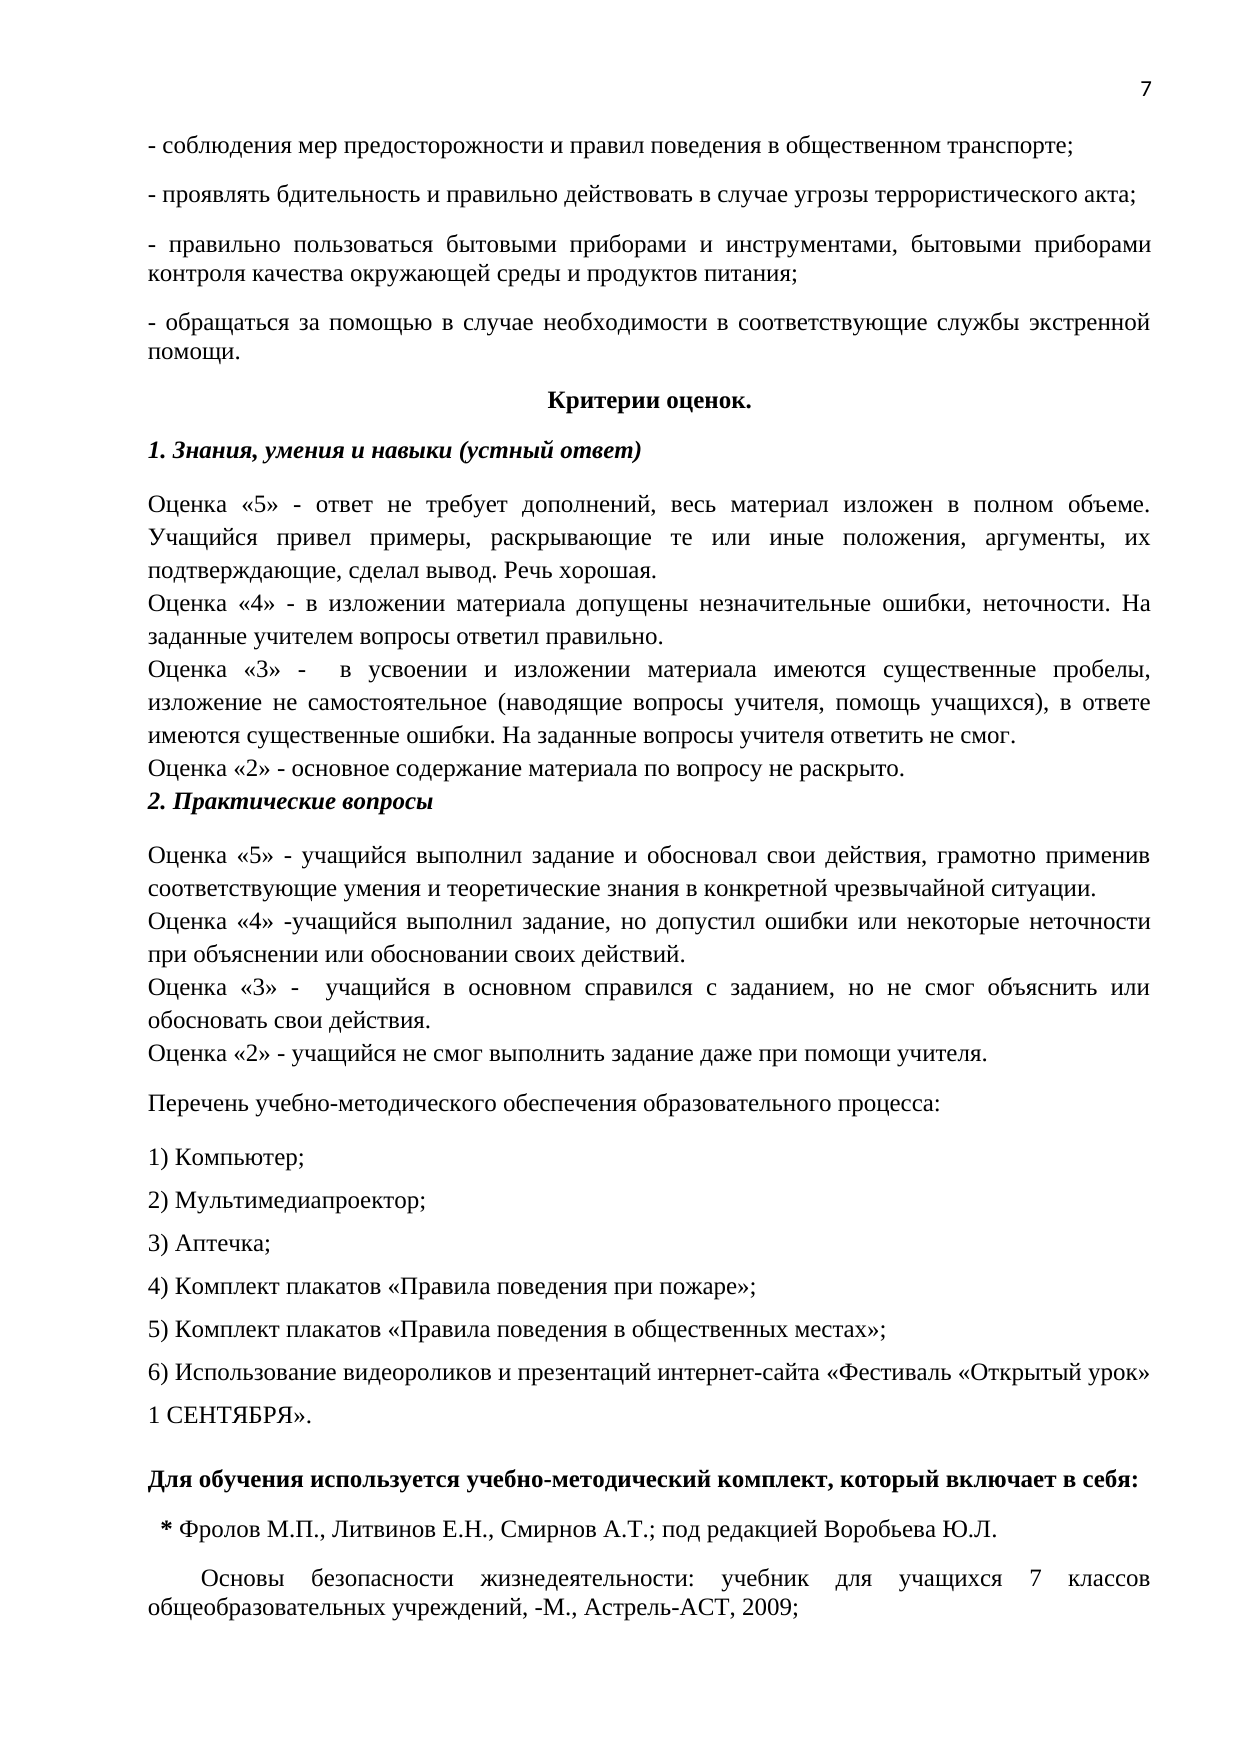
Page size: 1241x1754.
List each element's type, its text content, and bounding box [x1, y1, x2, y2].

text 6) Использование видеороликов и презентаций интернет-сайта «Фестиваль «Открытый урок» 1 СЕНТЯБРЯ». [148, 1357, 1152, 1429]
text 1. Знания, умения и навыки (устный ответ) [148, 435, 1152, 464]
text - проявлять бдительность и правильно действовать в случае угрозы террористического акта; [148, 179, 1152, 208]
text Основы безопасности жизнедеятельности: учебник для учащихся 7 классов общеобразовательных учреждений, -М., Астрель-АСТ, 2009; [148, 1563, 1152, 1621]
text Оценка «5» - учащийся выполнил задание и обосновал свои действия, грамотно применив соответствующие умения и теоретические знания в конкретной чрезвычайной ситуации. [148, 840, 1152, 902]
text - обращаться за помощью в случае необходимости в соответствующие службы экстренной помощи. [148, 307, 1152, 365]
text Оценка «2» - основное содержание материала по вопросу не раскрыто. [148, 753, 1152, 782]
text Оценка «5» - ответ не требует дополнений, весь материал изложен в полном объеме. Учащийся привел примеры, раскрывающие те или иные положения, аргументы, их подтверждающие, сделал вывод. Речь хорошая. [148, 489, 1152, 584]
text Перечень учебно-методического обеспечения образовательного процесса: [148, 1088, 1152, 1117]
text - соблюдения мер предосторожности и правил поведения в общественном транспорте; [148, 130, 1152, 158]
text Для обучения используется учебно-методический комплект, который включает в себя: [148, 1464, 1152, 1493]
text 4) Комплект плакатов «Правила поведения при пожаре»; [148, 1271, 1152, 1300]
text Оценка «3» - учащийся в основном справился с заданием, но не смог объяснить или обосновать свои действия. [148, 972, 1152, 1034]
text Оценка «2» - учащийся не смог выполнить задание даже при помощи учителя. [148, 1038, 1152, 1067]
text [148, 1514, 1152, 1543]
text 5) Комплект плакатов «Правила поведения в общественных местах»; [148, 1314, 1152, 1343]
text 3) Аптечка; [148, 1228, 1152, 1257]
text Оценка «3» - в усвоении и изложении материала имеются существенные пробелы, изложение не самостоятельное (наводящие вопросы учителя, помощь учащихся), в ответе имеются существенные ошибки. На заданные вопросы учителя ответить не смог. [148, 654, 1152, 749]
text Оценка «4» - в изложении материала допущены незначительные ошибки, неточности. На заданные учителем вопросы ответил правильно. [148, 588, 1152, 650]
text 1) Компьютер; [148, 1142, 1152, 1170]
text Критерии оценок. [148, 386, 1152, 414]
text - правильно пользоваться бытовыми приборами и инструментами, бытовыми приборами контроля качества окружающей среды и продуктов питания; [148, 229, 1152, 286]
text 2) Мультимедиапроектор; [148, 1185, 1152, 1213]
text 2. Практические вопросы [148, 786, 1152, 815]
text Оценка «4» -учащийся выполнил задание, но допустил ошибки или некоторые неточности при объяснении или обосновании своих действий. [148, 906, 1152, 968]
